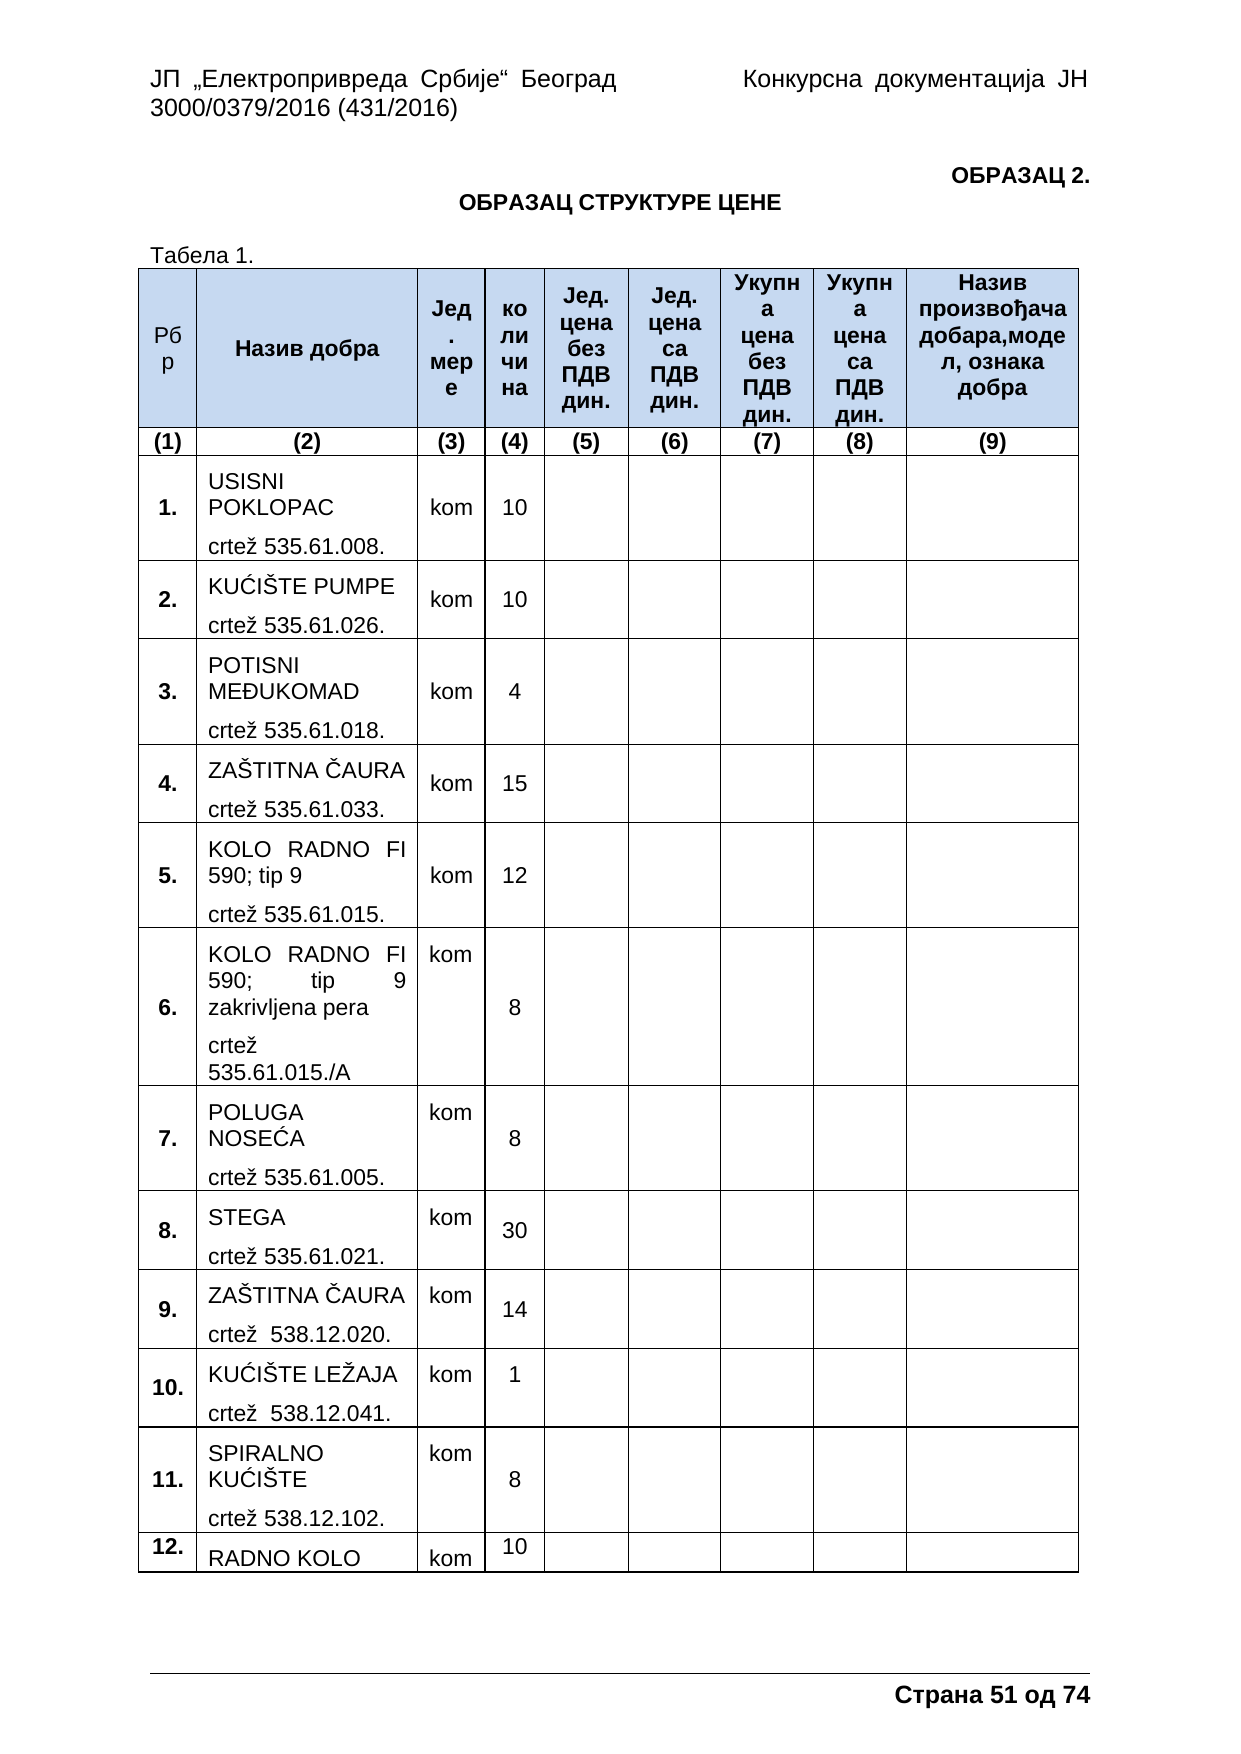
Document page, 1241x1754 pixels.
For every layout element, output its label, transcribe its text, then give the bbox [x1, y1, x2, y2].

table_cell kom [418, 1191, 484, 1269]
table_cell kom [418, 639, 484, 743]
table_cell ZAŠTITNA ČAURA crtež 535.61.033. [197, 745, 417, 822]
table_cell kom [418, 561, 484, 638]
table_cell [814, 745, 906, 822]
table_cell [814, 1191, 906, 1269]
table_cell 5. [139, 823, 196, 927]
table_cell 9. [139, 1270, 196, 1348]
table_header Назив добра [197, 269, 417, 427]
table_cell [907, 1533, 1078, 1571]
table_cell [545, 456, 628, 559]
table_cell [629, 1086, 720, 1190]
table_cell kom [418, 928, 484, 1085]
table_cell ZAŠTITNA ČAURA crtež 538.12.020. [197, 1270, 417, 1348]
table_cell [721, 1191, 813, 1269]
table_cell [814, 1533, 906, 1571]
table_cell kom [418, 1270, 484, 1348]
table_cell (9) [907, 428, 1078, 454]
table_cell [721, 1270, 813, 1348]
table_cell 8 [486, 928, 544, 1085]
table_cell [545, 639, 628, 743]
table_cell kom [418, 823, 484, 927]
table_header количина [486, 269, 544, 427]
table_cell [629, 561, 720, 638]
table_cell [545, 823, 628, 927]
table_cell [907, 561, 1078, 638]
table_cell [545, 1533, 628, 1571]
table_cell [814, 928, 906, 1085]
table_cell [197, 1533, 417, 1571]
table_cell [545, 1191, 628, 1269]
table_cell KUĆIŠTE PUMPE crtež 535.61.026. [197, 561, 417, 638]
table_cell 15 [486, 745, 544, 822]
table_cell [721, 456, 813, 559]
table_cell [629, 1270, 720, 1348]
table_cell POLUGA NOSEĆA crtež 535.61.005. [197, 1086, 417, 1190]
table_cell [545, 1086, 628, 1190]
table_cell [629, 1191, 720, 1269]
table_cell [814, 456, 906, 559]
table_cell [814, 1086, 906, 1190]
table_header Укупна цена са ПДВ дин. [814, 269, 906, 427]
table_cell (4) [486, 428, 544, 454]
table_cell [545, 928, 628, 1085]
table_cell [721, 745, 813, 822]
table_cell [545, 1428, 628, 1532]
table_cell [545, 561, 628, 638]
table_cell [721, 823, 813, 927]
table_cell KOLO RADNO FI 590; tip 9 zakrivljena pera crtež 535.61.015./A [197, 928, 417, 1085]
table_cell [907, 1349, 1078, 1426]
table_cell [814, 823, 906, 927]
table_cell kom [418, 456, 484, 559]
table_cell [907, 823, 1078, 927]
table_cell 3. [139, 639, 196, 743]
table_cell [907, 639, 1078, 743]
table_cell (3) [418, 428, 484, 454]
table_cell 1. [139, 456, 196, 559]
table_cell [907, 1270, 1078, 1348]
table_cell (7) [721, 428, 813, 454]
table_cell KUĆIŠTE LEŽAJA crtež 538.12.041. [197, 1349, 417, 1426]
table_cell [907, 745, 1078, 822]
table_cell 1 [486, 1349, 544, 1426]
table_cell [545, 1270, 628, 1348]
table_header Укупна цена без ПДВ дин. [721, 269, 813, 427]
table_cell 10 [486, 1533, 544, 1571]
table_cell [907, 1191, 1078, 1269]
table_cell [545, 1349, 628, 1426]
table_cell [814, 1428, 906, 1532]
table_cell [721, 561, 813, 638]
table_cell [814, 561, 906, 638]
table_cell kom [418, 1086, 484, 1190]
table_header Назив произвођача добара,модел, ознака добра [907, 269, 1078, 427]
table_cell 4 [486, 639, 544, 743]
table_cell 10 [486, 456, 544, 559]
table_cell 8 [486, 1428, 544, 1532]
table_cell 12 [486, 823, 544, 927]
text ОБРАЗАЦ СТРУКТУРЕ ЦЕНЕ [150, 189, 1090, 215]
table_cell 8. [139, 1191, 196, 1269]
table_cell STEGA crtež 535.61.021. [197, 1191, 417, 1269]
table_cell (6) [629, 428, 720, 454]
table_header Рбр [139, 269, 196, 427]
table_cell (5) [545, 428, 628, 454]
table_cell 14 [486, 1270, 544, 1348]
table_header Јед. мере [418, 269, 484, 427]
table_cell 4. [139, 745, 196, 822]
table_cell [721, 928, 813, 1085]
table_cell [721, 1533, 813, 1571]
table_cell [629, 928, 720, 1085]
table_cell 10 [486, 561, 544, 638]
table_cell 11. [139, 1428, 196, 1532]
text ОБРАЗАЦ 2. [150, 162, 1090, 189]
table_cell [629, 1533, 720, 1571]
table_cell [629, 456, 720, 559]
table_cell [721, 1349, 813, 1426]
table_cell [721, 1428, 813, 1532]
table_cell 30 [486, 1191, 544, 1269]
table_cell (1) [139, 428, 196, 454]
table_cell [629, 1428, 720, 1532]
table_cell [814, 639, 906, 743]
table_cell [721, 639, 813, 743]
table_cell USISNI POKLOPAC crtež 535.61.008. [197, 456, 417, 559]
table_header Јед. цена са ПДВ дин. [629, 269, 720, 427]
table_cell 12. [139, 1533, 196, 1571]
table_cell (2) [197, 428, 417, 454]
table_cell [545, 745, 628, 822]
table_cell [629, 1349, 720, 1426]
table_cell [814, 1270, 906, 1348]
table_cell POTISNI MEĐUKOMAD crtež 535.61.018. [197, 639, 417, 743]
table_cell (8) [814, 428, 906, 454]
text Табела 1. [150, 242, 1090, 268]
table_cell 6. [139, 928, 196, 1085]
table_cell [907, 1086, 1078, 1190]
table_cell SPIRALNO KUĆIŠTE crtež 538.12.102. [197, 1428, 417, 1532]
table_cell 2. [139, 561, 196, 638]
table_cell [907, 1428, 1078, 1532]
table_cell 10. [139, 1349, 196, 1426]
table_cell [814, 1349, 906, 1426]
table_cell [629, 745, 720, 822]
table_cell 8 [486, 1086, 544, 1190]
table_cell kom [418, 745, 484, 822]
table_cell [721, 1086, 813, 1190]
table_cell kom [418, 1349, 484, 1426]
table_cell [907, 456, 1078, 559]
table_cell 7. [139, 1086, 196, 1190]
table_cell [629, 639, 720, 743]
table_header Јед. цена без ПДВ дин. [545, 269, 628, 427]
table_cell [629, 823, 720, 927]
table_cell [907, 928, 1078, 1085]
table_cell kom [418, 1533, 484, 1571]
table_cell KOLO RADNO FI 590; tip 9 crtež 535.61.015. [197, 823, 417, 927]
table_cell kom [418, 1428, 484, 1532]
